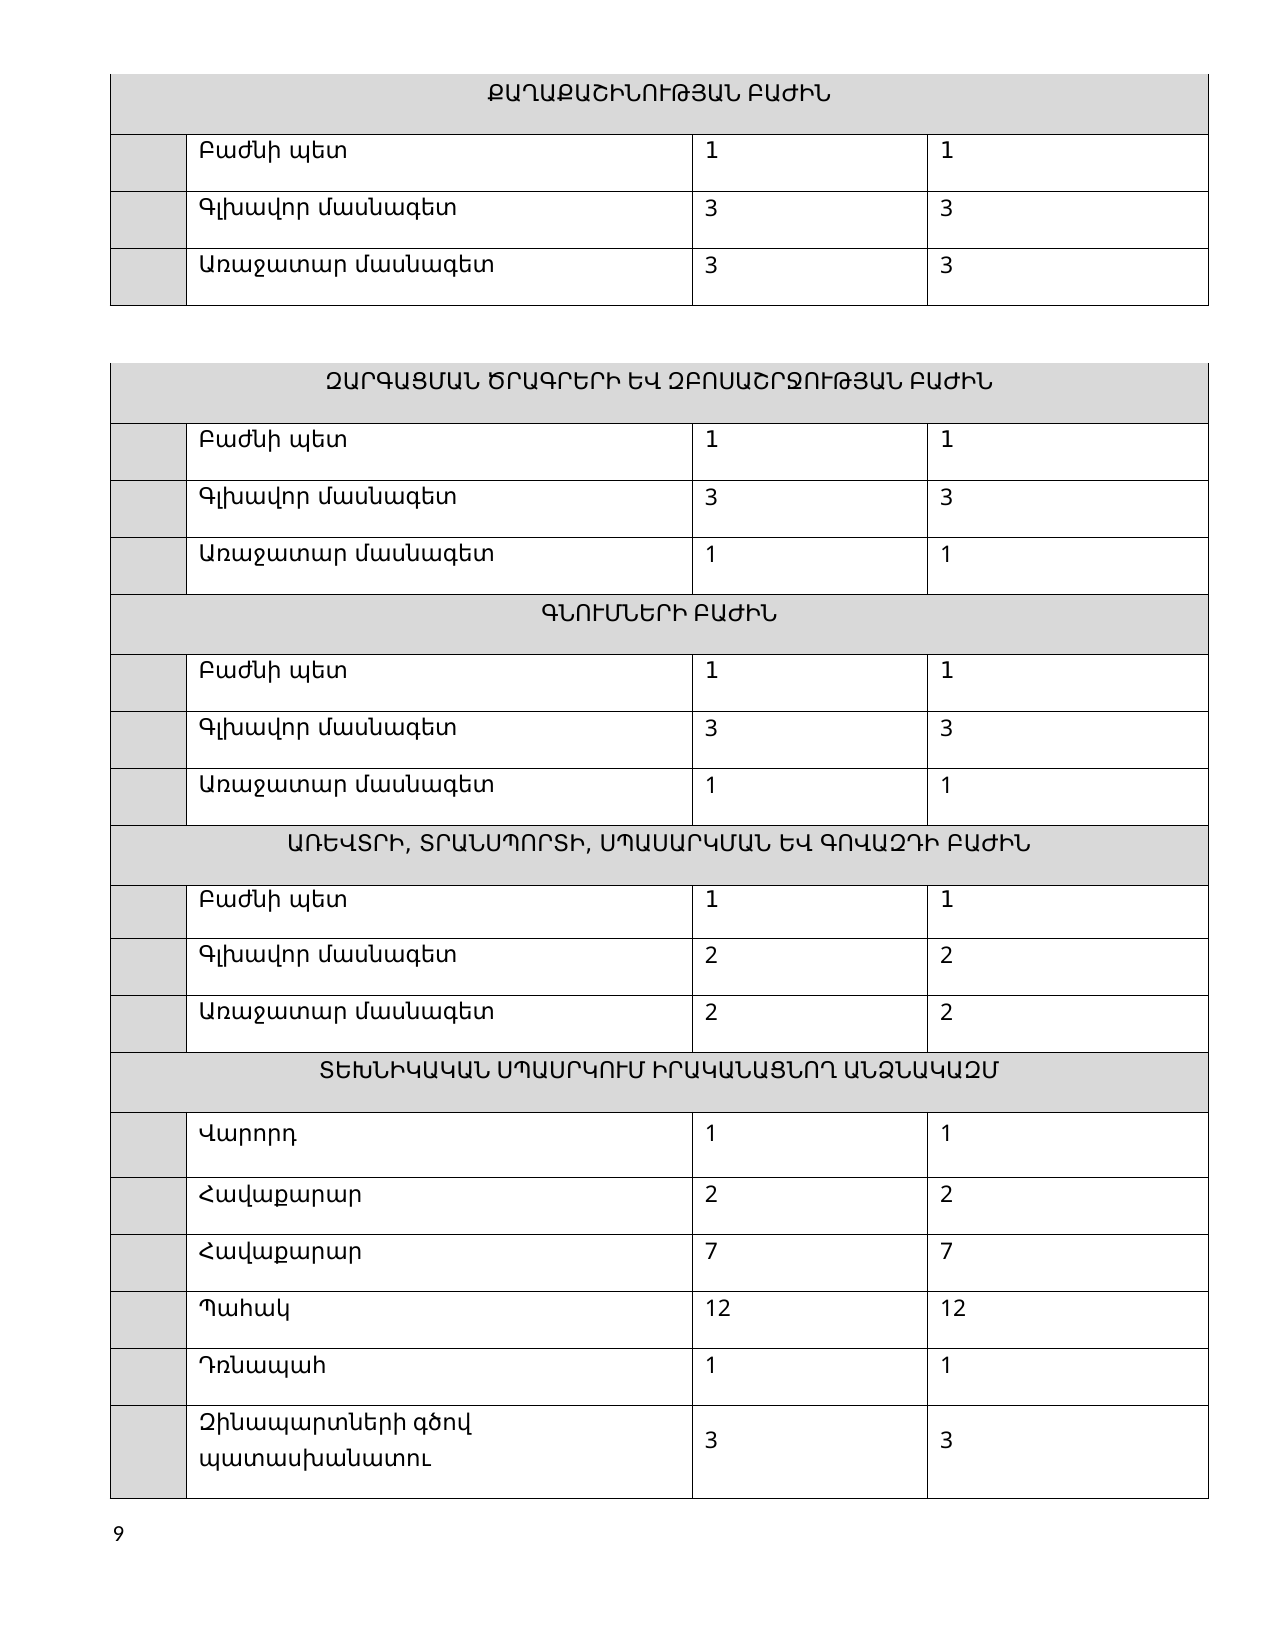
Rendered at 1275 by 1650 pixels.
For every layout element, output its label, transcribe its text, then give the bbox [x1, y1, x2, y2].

table_cell [111, 135, 186, 191]
table_cell Հավաքարար [187, 1178, 692, 1234]
table_cell [111, 1113, 186, 1177]
table_cell 1 [693, 655, 927, 711]
table_cell 3 [928, 1406, 1208, 1498]
table_cell 3 [693, 712, 927, 768]
table_cell Գլխավոր մասնագետ [187, 939, 692, 995]
table_cell [111, 424, 186, 480]
table_cell 1 [693, 886, 927, 938]
table_cell [111, 886, 186, 938]
table_cell [111, 1178, 186, 1234]
table_cell 1 [928, 769, 1208, 825]
table_cell [111, 769, 186, 825]
table_cell 3 [693, 192, 927, 248]
table_cell 2 [693, 1178, 927, 1234]
table_cell [111, 249, 186, 305]
table_cell Դռնապահ [187, 1349, 692, 1405]
table_cell 1 [693, 424, 927, 480]
table_cell 2 [928, 1178, 1208, 1234]
table_cell 1 [693, 538, 927, 594]
table_cell Առաջատար մասնագետ [187, 769, 692, 825]
table_cell [111, 712, 186, 768]
table_cell Բաժնի պետ [187, 135, 692, 191]
table_cell 7 [693, 1235, 927, 1291]
table_header ԶԱՐԳԱՑՄԱՆ ԾՐԱԳՐԵՐԻ ԵՎ ԶԲՈՍԱՇՐՋՈՒԹՅԱՆ ԲԱԺԻՆ [111, 363, 1208, 423]
table_cell Գլխավոր մասնագետ [187, 481, 692, 537]
table_cell [111, 1406, 186, 1498]
table_cell 1 [693, 769, 927, 825]
table_cell 1 [928, 1113, 1208, 1177]
table_cell [111, 655, 186, 711]
table_cell [111, 192, 186, 248]
table_cell [111, 538, 186, 594]
table_cell 1 [928, 538, 1208, 594]
table_cell ԱՌԵՎՏՐԻ, ՏՐԱՆՍՊՈՐՏԻ, ՍՊԱՍԱՐԿՄԱՆ ԵՎ ԳՈՎԱԶԴԻ ԲԱԺԻՆ [111, 826, 1208, 885]
table_cell 1 [928, 886, 1208, 938]
table_cell ԳՆՈՒՄՆԵՐԻ ԲԱԺԻՆ [111, 595, 1208, 654]
table_cell [111, 1292, 186, 1348]
table_cell 1 [928, 655, 1208, 711]
table_cell 1 [928, 424, 1208, 480]
table_cell [111, 939, 186, 995]
table_cell 3 [693, 481, 927, 537]
table_cell 7 [928, 1235, 1208, 1291]
table_cell 3 [693, 1406, 927, 1498]
table_cell [111, 1235, 186, 1291]
table_cell ՏԵԽՆԻԿԱԿԱՆ ՍՊԱՍՐԿՈՒՄ ԻՐԱԿԱՆԱՑՆՈՂ ԱՆՁՆԱԿԱԶՄ [111, 1053, 1208, 1112]
table_cell 3 [928, 481, 1208, 537]
table_cell 12 [928, 1292, 1208, 1348]
table_cell 3 [928, 192, 1208, 248]
table_cell Գլխավոր մասնագետ [187, 712, 692, 768]
table_cell 3 [693, 249, 927, 305]
table_cell 3 [928, 712, 1208, 768]
table_cell Պահակ [187, 1292, 692, 1348]
table_cell Բաժնի պետ [187, 655, 692, 711]
table_cell Բաժնի պետ [187, 424, 692, 480]
table_cell Առաջատար մասնագետ [187, 249, 692, 305]
table_cell Բաժնի պետ [187, 886, 692, 938]
table_cell 2 [693, 939, 927, 995]
table_cell Հավաքարար [187, 1235, 692, 1291]
table_cell 3 [928, 249, 1208, 305]
table_cell 1 [693, 135, 927, 191]
table_cell Զինապարտների գծով պատասխանատու [187, 1406, 692, 1498]
table_cell 2 [928, 996, 1208, 1052]
table_cell 2 [693, 996, 927, 1052]
table_cell [111, 1349, 186, 1405]
table_cell ՔԱՂԱՔԱՇԻՆՈՒԹՅԱՆ ԲԱԺԻՆ [111, 74, 1208, 134]
table_cell 1 [693, 1349, 927, 1405]
table_cell [111, 481, 186, 537]
table_cell [111, 996, 186, 1052]
table_cell Առաջատար մասնագետ [187, 996, 692, 1052]
table_cell 1 [928, 1349, 1208, 1405]
table_cell Առաջատար մասնագետ [187, 538, 692, 594]
table_cell Գլխավոր մասնագետ [187, 192, 692, 248]
table_cell 2 [928, 939, 1208, 995]
table_cell 1 [693, 1113, 927, 1177]
table_cell 1 [928, 135, 1208, 191]
table_cell Վարորդ [187, 1113, 692, 1177]
table_cell 12 [693, 1292, 927, 1348]
